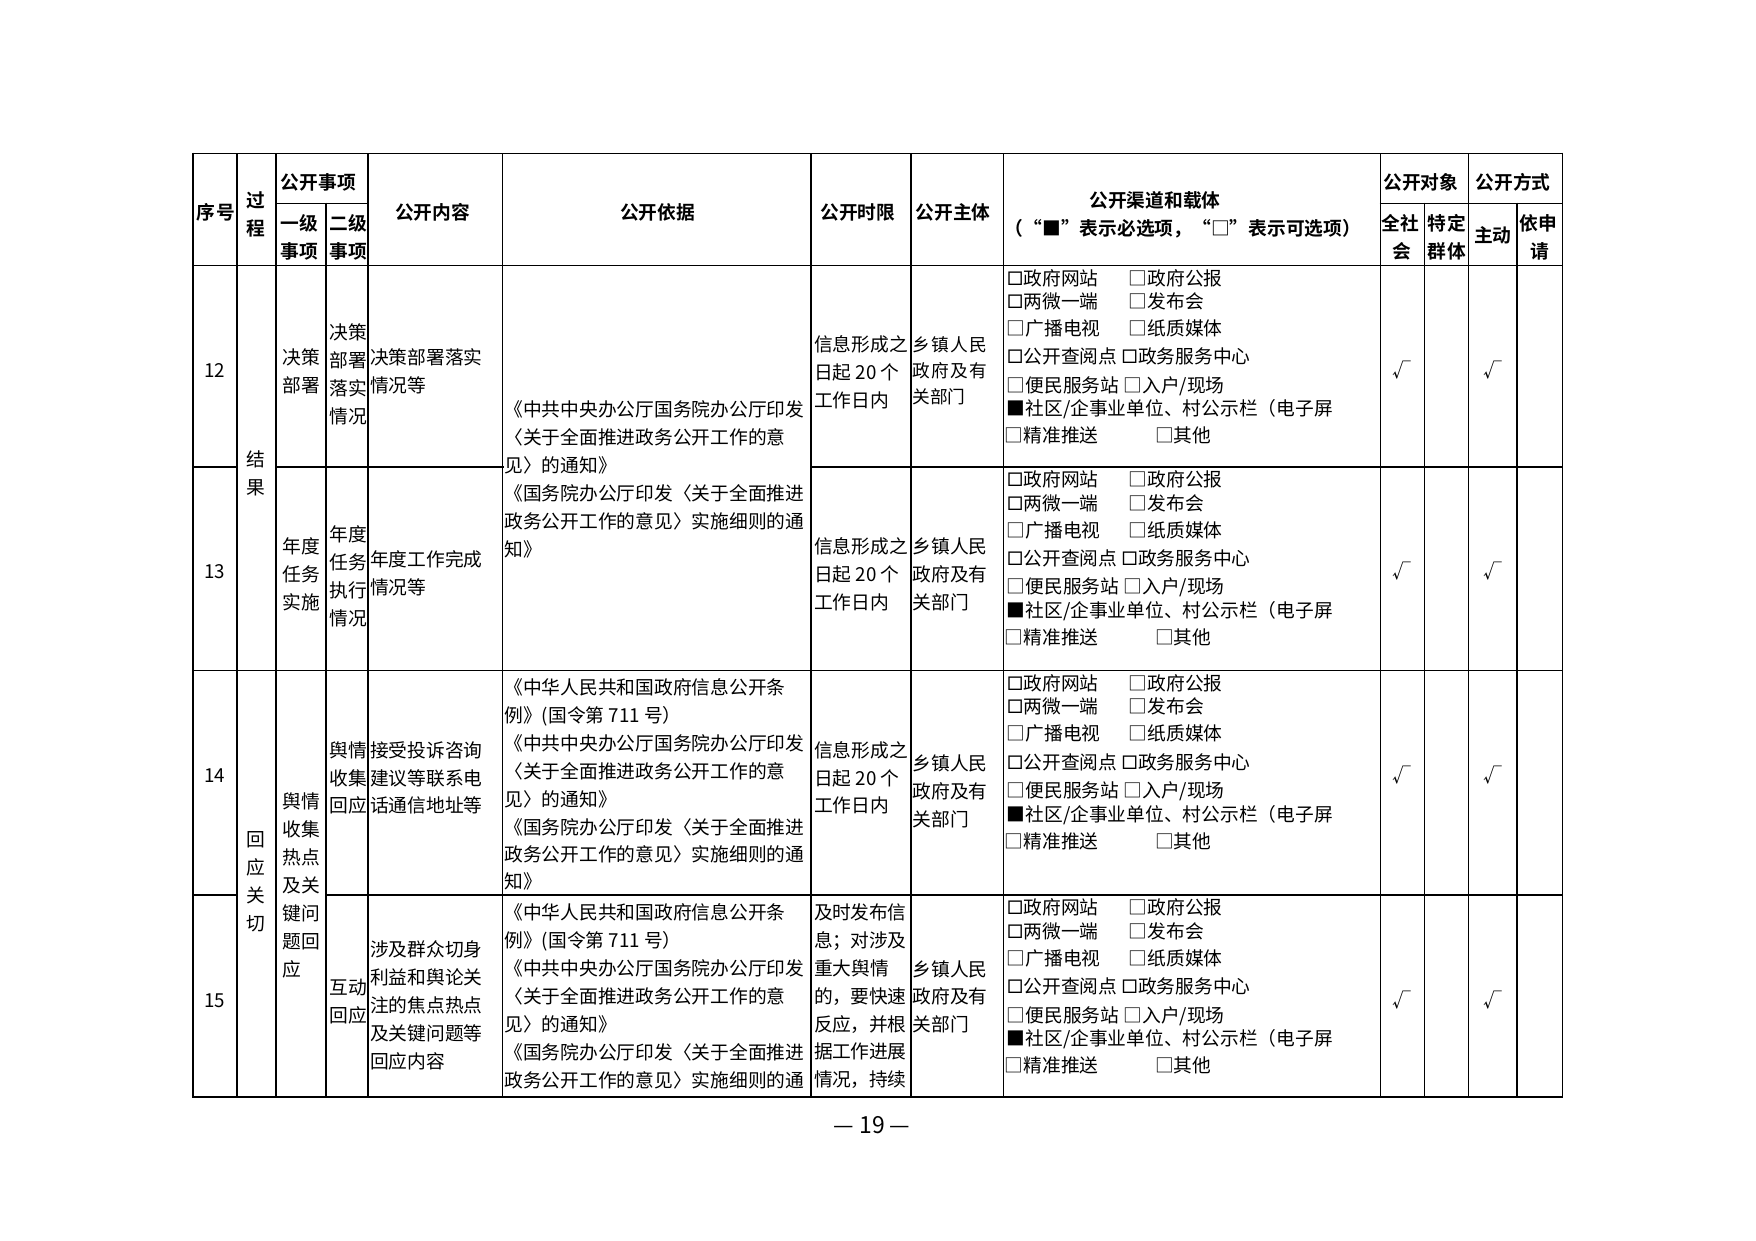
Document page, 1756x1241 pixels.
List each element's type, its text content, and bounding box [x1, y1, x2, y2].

table_cell [1518, 671, 1562, 894]
table_cell 决策部署 [277, 266, 325, 466]
table_cell [1518, 896, 1562, 1096]
table_cell 乡镇人民政府及有关部门 [912, 896, 1003, 1096]
table_cell √ [1469, 896, 1516, 1096]
table_header 公开事项 [277, 154, 367, 202]
table_header 公开方式 [1469, 154, 1562, 202]
table_cell 14 [194, 671, 236, 894]
table_header 公开内容 [369, 154, 502, 264]
table_cell 政府网站 □政府公报 两微一端 □发布会 □广播电视 □纸质媒体 公开查阅点 政务服务中心 □便民服务站 □入户/现场 ■社区/企事业单位、村公示栏（电子屏 □精准推送 □其他 [1004, 671, 1380, 894]
table_cell 信息形成之日起 20 个工作日内 [812, 671, 910, 894]
table_cell 《中华人民共和国政府信息公开条例》(国令第 711 号） 《中共中央办公厅国务院办公厅印发 〈关于全面推进政务公开工作的意见〉的通知》 《国务院办公厅印发〈关于全面推进 政务公开工作的意见〉实施细则的通知》 [503, 671, 810, 894]
table_cell √ [1469, 468, 1516, 669]
table_cell [1518, 468, 1562, 669]
table_cell 互动回应 [327, 896, 367, 1096]
table_cell √ [1381, 671, 1424, 894]
table_cell 舆情收集热点及关键问题回应 [277, 671, 325, 1096]
table_header 公开依据 [503, 154, 810, 264]
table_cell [1004, 266, 1380, 466]
table_cell 年度任务执行情况 [327, 468, 367, 669]
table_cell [369, 896, 502, 1096]
table_cell √ [1381, 266, 1424, 466]
table_cell 信息形成之日起 20 个工作日内 [812, 468, 910, 669]
table_cell [1518, 266, 1562, 466]
table_cell 决策部署落实情况等 [369, 266, 502, 466]
table_header 公开时限 [812, 154, 910, 264]
table_cell 15 [194, 896, 236, 1096]
table_cell 年度任务实施 [277, 468, 325, 669]
table_header 序号 [194, 154, 236, 264]
table_cell 政府网站 □政府公报 两微一端 □发布会 □广播电视 □纸质媒体 公开查阅点 政务服务中心 □便民服务站 □入户/现场 ■社区/企事业单位、村公示栏（电子屏 □精准推送 □其他 [1004, 468, 1380, 669]
table_cell 舆情收集回应 [327, 671, 367, 894]
table_header 公开对象 [1381, 154, 1468, 202]
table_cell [812, 896, 910, 1096]
table_cell √ [1381, 468, 1424, 669]
table_cell 全社会 [1381, 204, 1424, 264]
table_cell 一级事项 [277, 204, 325, 264]
table_cell 主动 [1469, 204, 1516, 264]
table_cell [1425, 266, 1468, 466]
table_header 公开主体 [912, 154, 1003, 264]
table_cell 乡镇人民政府及有关部门 [912, 266, 1003, 466]
table_cell √ [1469, 671, 1516, 894]
table_cell 二级事项 [327, 204, 367, 264]
table_cell 结果 [238, 266, 275, 669]
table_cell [503, 896, 810, 1096]
table_cell 12 [194, 266, 236, 466]
table_cell √ [1381, 896, 1424, 1096]
table_cell 信息形成之日起 20 个工作日内 [812, 266, 910, 466]
table_header 公开渠道和载体 （“■”表示必选项，“□”表示可选项） [1004, 154, 1380, 264]
table_cell 依申请 [1518, 204, 1562, 264]
table_cell [1425, 468, 1468, 669]
table_cell 特定群体 [1425, 204, 1468, 264]
table_cell 乡镇人民政府及有关部门 [912, 671, 1003, 894]
table_cell [1425, 896, 1468, 1096]
table_cell [1425, 671, 1468, 894]
table_cell 年度工作完成情况等 [369, 468, 502, 669]
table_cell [1004, 896, 1380, 1096]
table_cell 回应关切 [238, 671, 275, 1096]
table_cell 《中共中央办公厅国务院办公厅印发 〈关于全面推进政务公开工作的意见〉的通知》 《国务院办公厅印发〈关于全面推进政务公开工作的意见〉实施细则的通知》 [503, 266, 810, 669]
table_cell 13 [194, 468, 236, 669]
table_cell 决策部署落实情况 [327, 266, 367, 466]
table_header 过程 [238, 154, 275, 264]
table_cell √ [1469, 266, 1516, 466]
table_cell 接受投诉咨询建议等联系电话通信地址等 [369, 671, 502, 894]
table_cell 乡镇人民政府及有关部门 [912, 468, 1003, 669]
